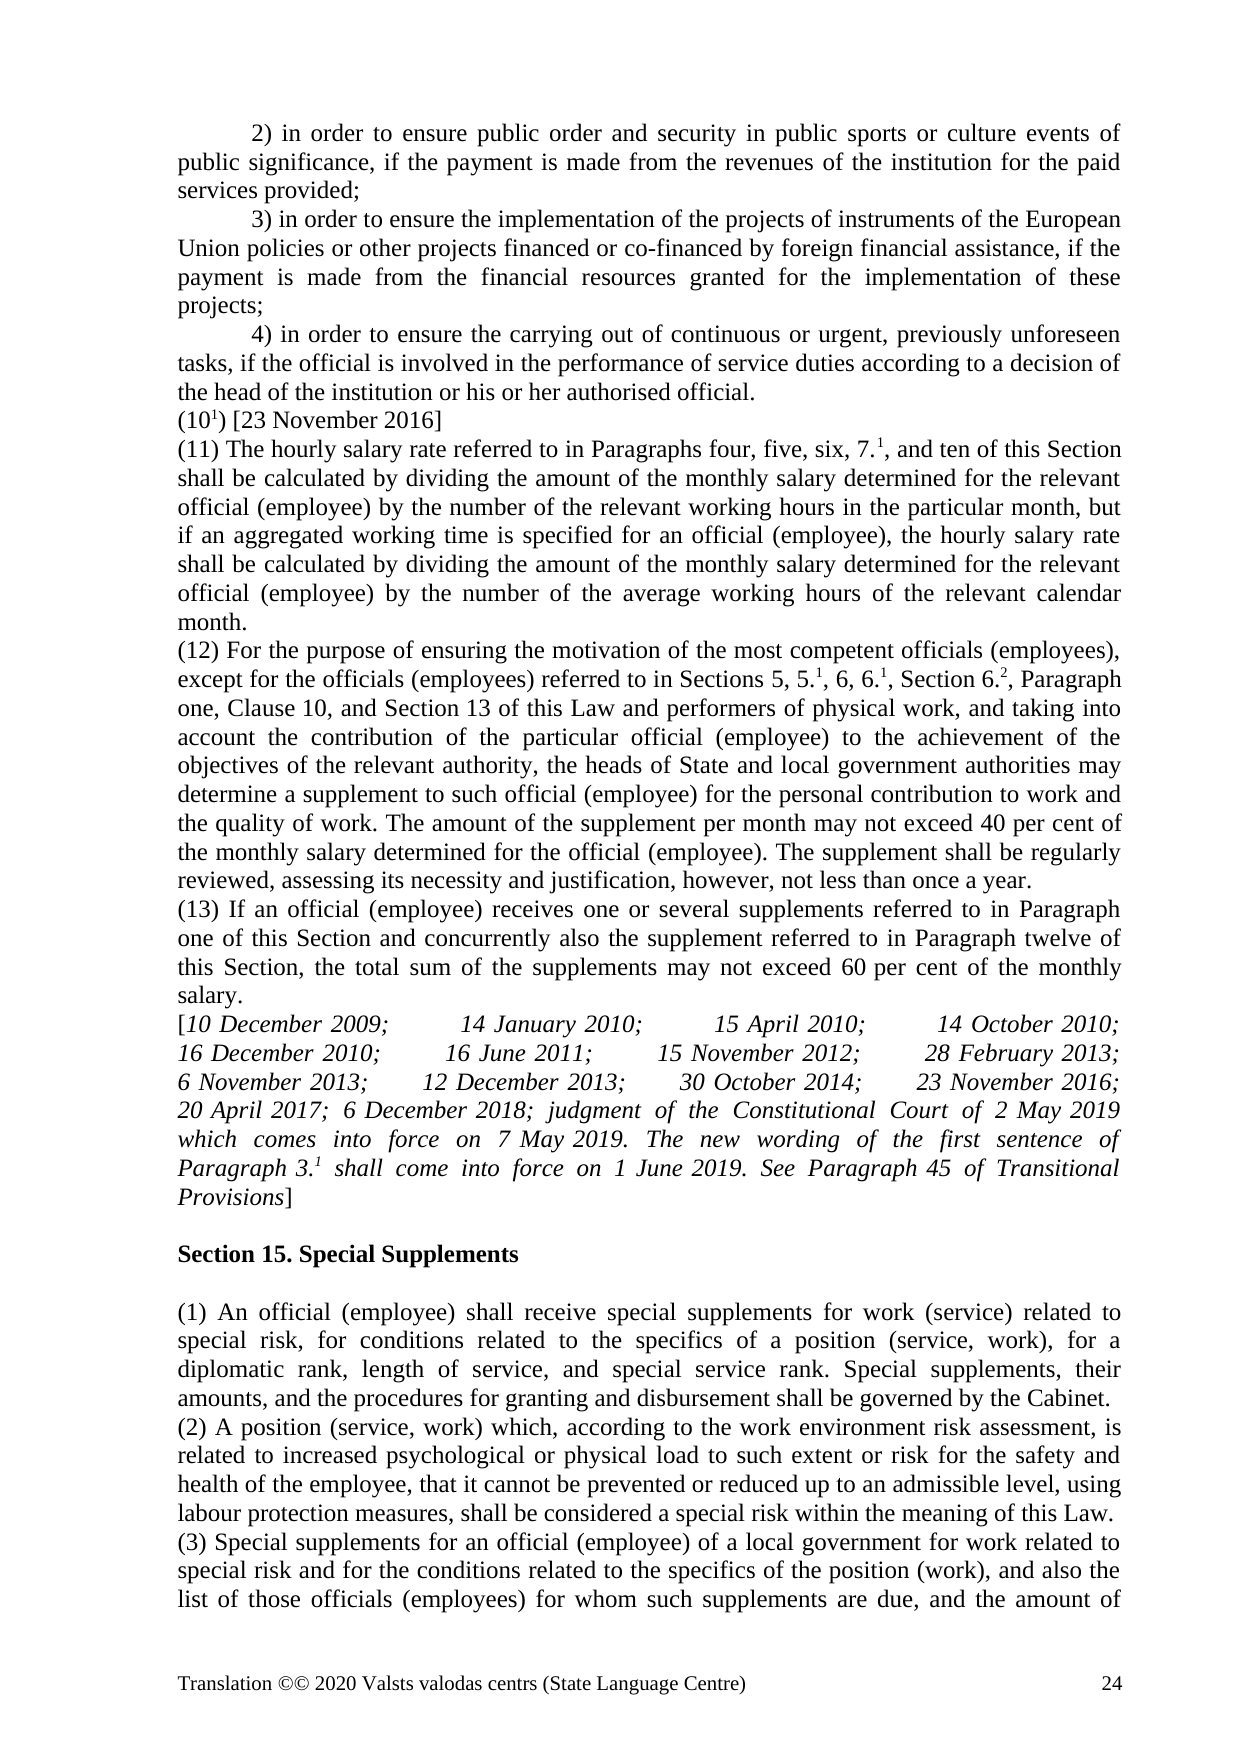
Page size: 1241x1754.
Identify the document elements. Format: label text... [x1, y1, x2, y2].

text [10 December 2009; 14 January 2010; 15 April 2010; 14 October 2010; 16 December 2010; 16 June 2011; 15 November 2012; 28 February 2013; 6 November 2013; 12 December 2013; 30 October 2014; 23 November 2016; 20 April 2017; 6 December 2018; judgment of the Constitutional Court of 2 May 2019 which comes into force on 7 May 2019. The new wording of the first sentence of Paragraph 3.1 shall come into force on 1 June 2019. See Paragraph 45 of Transitional Provisions] [177, 1009, 1122, 1211]
text (1) An official (employee) shall receive special supplements for work (service) related to special risk, for conditions related to the specifics of a position (service, work), for a diplomatic rank, length of service, and special service rank. Special supplements, their amounts, and the procedures for granting and disbursement shall be governed by the Cabinet. [177, 1297, 1122, 1412]
text (2) A position (service, work) which, according to the work environment risk assessment, is related to increased psychological or physical load to such extent or risk for the safety and health of the employee, that it cannot be prevented or reduced up to an admissible level, using labour protection measures, shall be considered a special risk within the meaning of this Law. [177, 1412, 1122, 1527]
text 2) in order to ensure public order and security in public sports or culture events of public significance, if the payment is made from the revenues of the institution for the paid services provided; [177, 118, 1122, 204]
text (12) For the purpose of ensuring the motivation of the most competent officials (employees), except for the officials (employees) referred to in Sections 5, 5.1, 6, 6.1, Section 6.2, Paragraph one, Clause 10, and Section 13 of this Law and performers of physical work, and taking into account the contribution of the particular official (employee) to the achievement of the objectives of the relevant authority, the heads of State and local government authorities may determine a supplement to such official (employee) for the personal contribution to work and the quality of work. The amount of the supplement per month may not exceed 40 per cent of the monthly salary determined for the official (employee). The supplement shall be regularly reviewed, assessing its necessity and justification, however, not less than once a year. [177, 636, 1122, 894]
text Section 15. Special Supplements [177, 1239, 1122, 1268]
text (11) The hourly salary rate referred to in Paragraphs four, five, six, 7.1, and ten of this Section shall be calculated by dividing the amount of the monthly salary determined for the relevant official (employee) by the number of the relevant working hours in the particular month, but if an aggregated working time is specified for an official (employee), the hourly salary rate shall be calculated by dividing the amount of the monthly salary determined for the relevant official (employee) by the number of the average working hours of the relevant calendar month. [177, 434, 1122, 636]
text 4) in order to ensure the carrying out of continuous or urgent, previously unforeseen tasks, if the official is involved in the performance of service duties according to a decision of the head of the institution or his or her authorised official. [177, 319, 1122, 406]
text (101) [23 November 2016] [177, 406, 1122, 434]
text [177, 1527, 1122, 1613]
text (13) If an official (employee) receives one or several supplements referred to in Paragraph one of this Section and concurrently also the supplement referred to in Paragraph twelve of this Section, the total sum of the supplements may not exceed 60 per cent of the monthly salary. [177, 894, 1122, 1009]
text 3) in order to ensure the implementation of the projects of instruments of the European Union policies or other projects financed or co-financed by foreign financial assistance, if the payment is made from the financial resources granted for the implementation of these projects; [177, 204, 1122, 319]
